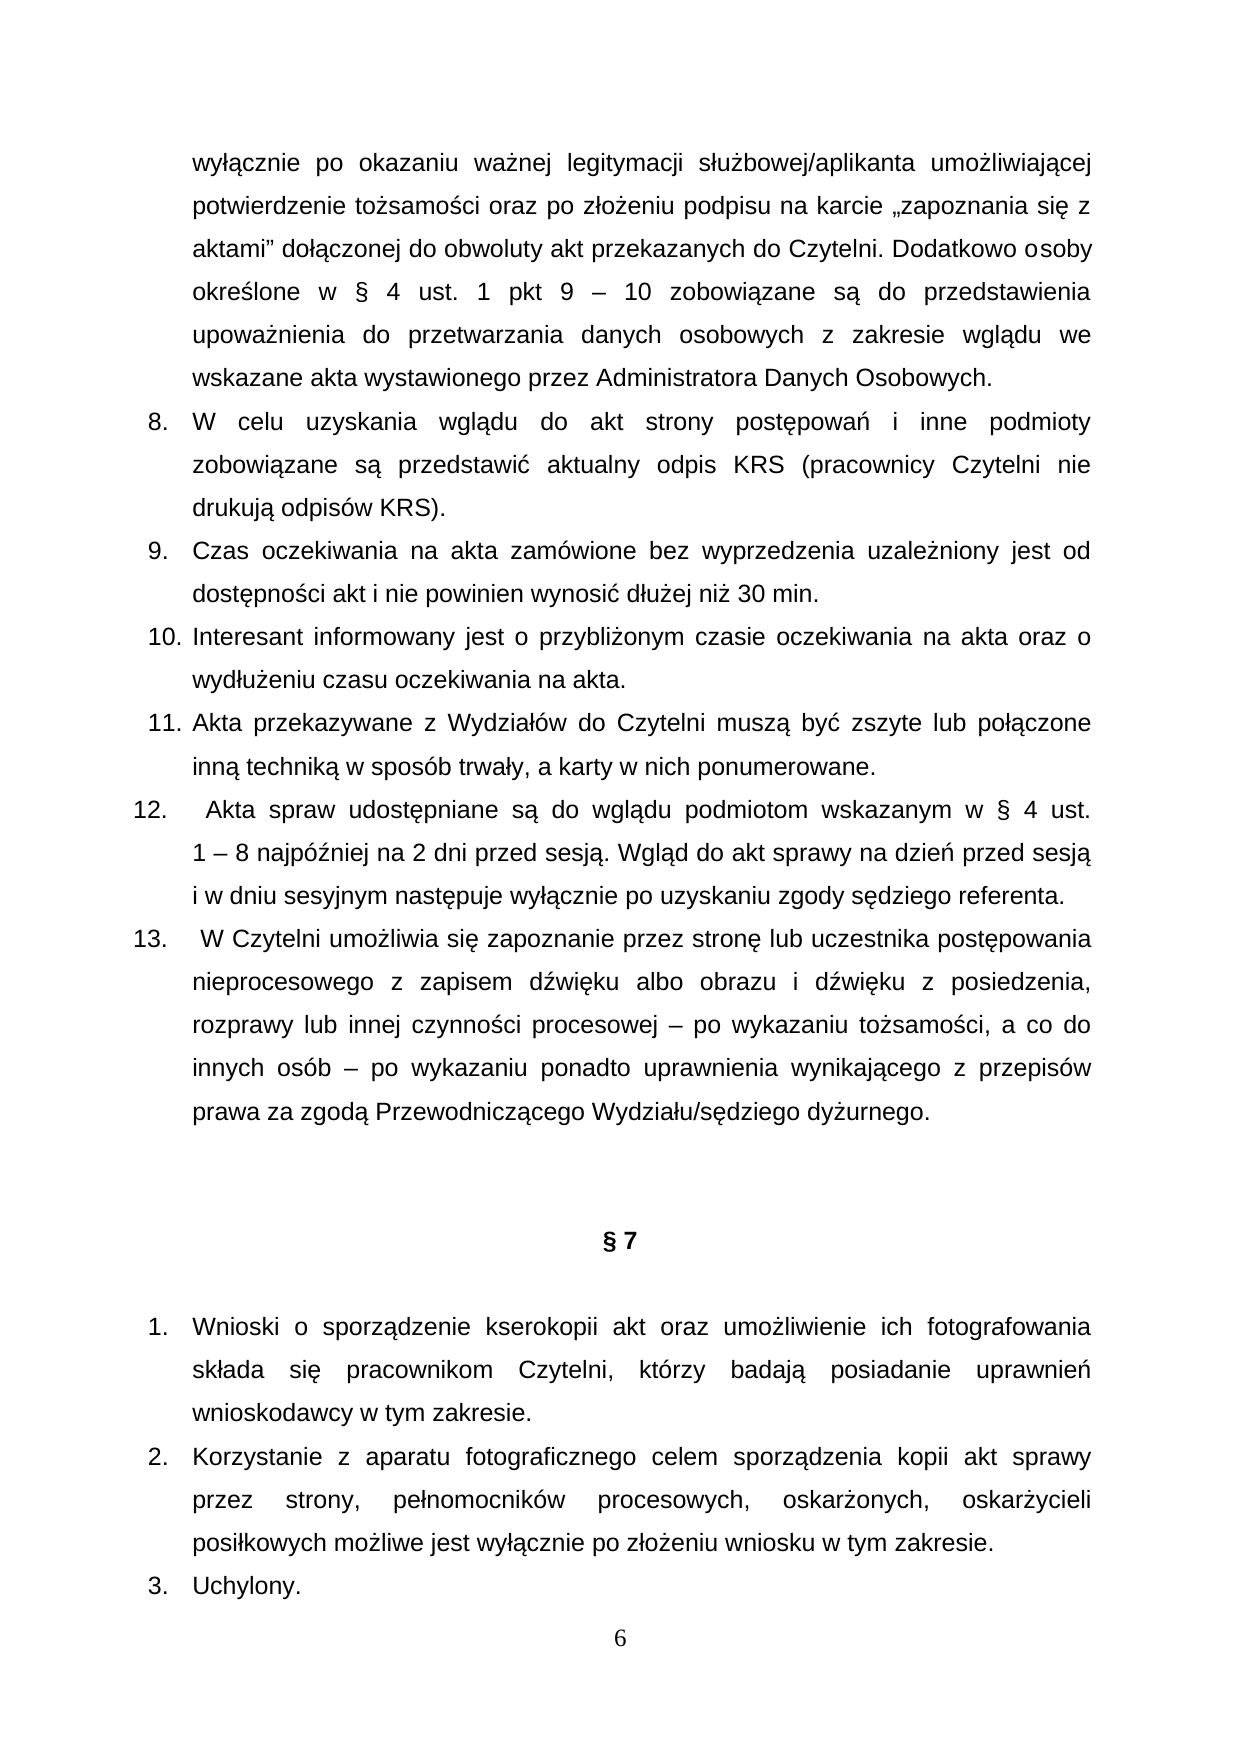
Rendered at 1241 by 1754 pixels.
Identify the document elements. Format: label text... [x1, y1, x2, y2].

list Akta przekazywane z Wydziałów do Czytelni muszą być zszyte lub połączone inną techniką w sposób trwały, a karty w nich ponumerowane. [148, 708, 1092, 780]
list Wnioski o sporządzenie kserokopii akt oraz umożliwienie ich fotografowania składa się pracownikom Czytelni, którzy badają posiadanie uprawnień wnioskodawcy w tym zakresie. [148, 1312, 1092, 1427]
list Czas oczekiwania na akta zamówione bez wyprzedzenia uzależniony jest od dostępności akt i nie powinien wynosić dłużej niż 30 min. [148, 536, 1092, 608]
list Akta spraw udostępniane są do wglądu podmiotom wskazanym w § 4 ust. 1 – 8 najpóźniej na 2 dni przed sesją. Wgląd do akt sprawy na dzień przed sesją i w dniu sesyjnym następuje wyłącznie po uzyskaniu zgody sędziego referenta. [133, 794, 1092, 909]
list W celu uzyskania wglądu do akt strony postępowań i inne podmioty zobowiązane są przedstawić aktualny odpis KRS (pracownicy Czytelni nie drukują odpisów KRS). [148, 406, 1092, 521]
list Interesant informowany jest o przybliżonym czasie oczekiwania na akta oraz o wydłużeniu czasu oczekiwania na akta. [148, 622, 1092, 694]
list Uchylony. [148, 1571, 1092, 1599]
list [148, 148, 1092, 392]
text § 7 [148, 1226, 1092, 1254]
list W Czytelni umożliwia się zapoznanie przez stronę lub uczestnika postępowania nieprocesowego z zapisem dźwięku albo obrazu i dźwięku z posiedzenia, rozprawy lub innej czynności procesowej – po wykazaniu tożsamości, a co do innych osób – po wykazaniu ponadto uprawnienia wynikającego z przepisów prawa za zgodą Przewodniczącego Wydziału/sędziego dyżurnego. [133, 924, 1092, 1125]
list Korzystanie z aparatu fotograficznego celem sporządzenia kopii akt sprawy przez strony, pełnomocników procesowych, oskarżonych, oskarżycieli posiłkowych możliwe jest wyłącznie po złożeniu wniosku w tym zakresie. [148, 1441, 1092, 1556]
